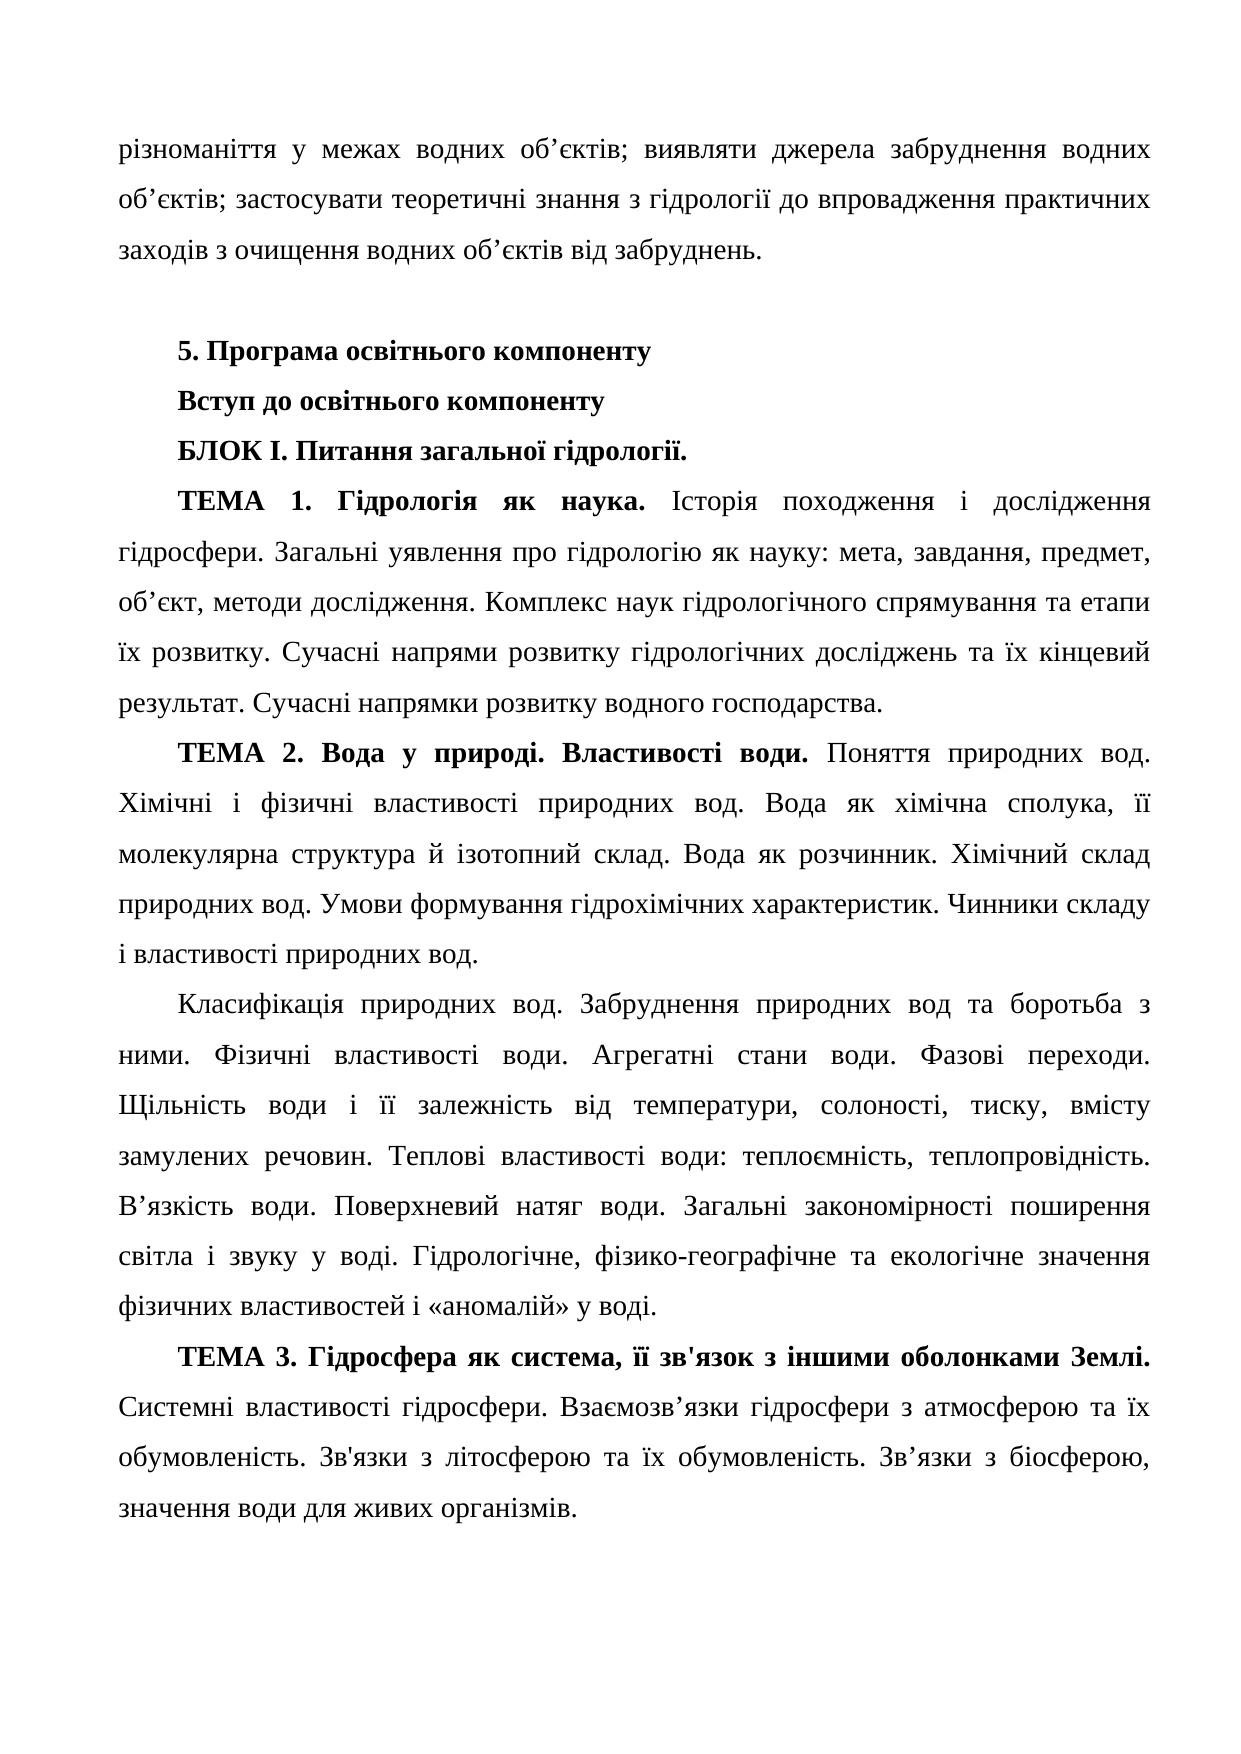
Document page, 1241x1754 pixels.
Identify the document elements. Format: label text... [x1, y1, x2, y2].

text БЛОК І. Питання загальної гідрології. [118, 433, 1152, 467]
text ТЕМА 1. Гідрологія як наука. Історія походження і дослідження гідросфери. Загальні уявлення про гідрологію як науку: мета, завдання, предмет, об’єкт, методи дослідження. Комплекс наук гідрологічного спрямування та етапи їх розвитку. Сучасні напрями розвитку гідрологічних досліджень та їх кінцевий результат. Сучасні напрямки розвитку водного господарства. [118, 483, 1152, 718]
text Класифікація природних вод. Забруднення природних вод та боротьба з ними. Фізичні властивості води. Агрегатні стани води. Фазові переходи. Щільність води і її залежність від температури, солоності, тиску, вмісту замулених речовин. Теплові властивості води: теплоємність, теплопровідність. В’язкість води. Поверхневий натяг води. Загальні закономірності поширення світла і звуку у воді. Гідрологічне, фізико-географічне та екологічне значення фізичних властивостей і «аномалій» у воді. [118, 987, 1152, 1322]
text Вступ до освітнього компоненту [118, 383, 1152, 416]
text ТЕМА 3. Гідросфера як система, її зв'язок з іншими оболонками Землі. Системні властивості гідросфери. Взаємозв’язки гідросфери з атмосферою та їх обумовленість. Зв'язки з літосферою та їх обумовленість. Зв’язки з біосферою, значення води для живих організмів. [118, 1339, 1152, 1523]
text 5. Програма освітнього компоненту [118, 333, 1152, 366]
text ТЕМА 2. Вода у природі. Властивості води. Поняття природних вод. Хімічні і фізичні властивості природних вод. Вода як хімічна сполука, її молекулярна структура й ізотопний склад. Вода як розчинник. Хімічний склад природних вод. Умови формування гідрохімічних характеристик. Чинники складу і властивості природних вод. [118, 735, 1152, 970]
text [118, 131, 1152, 266]
